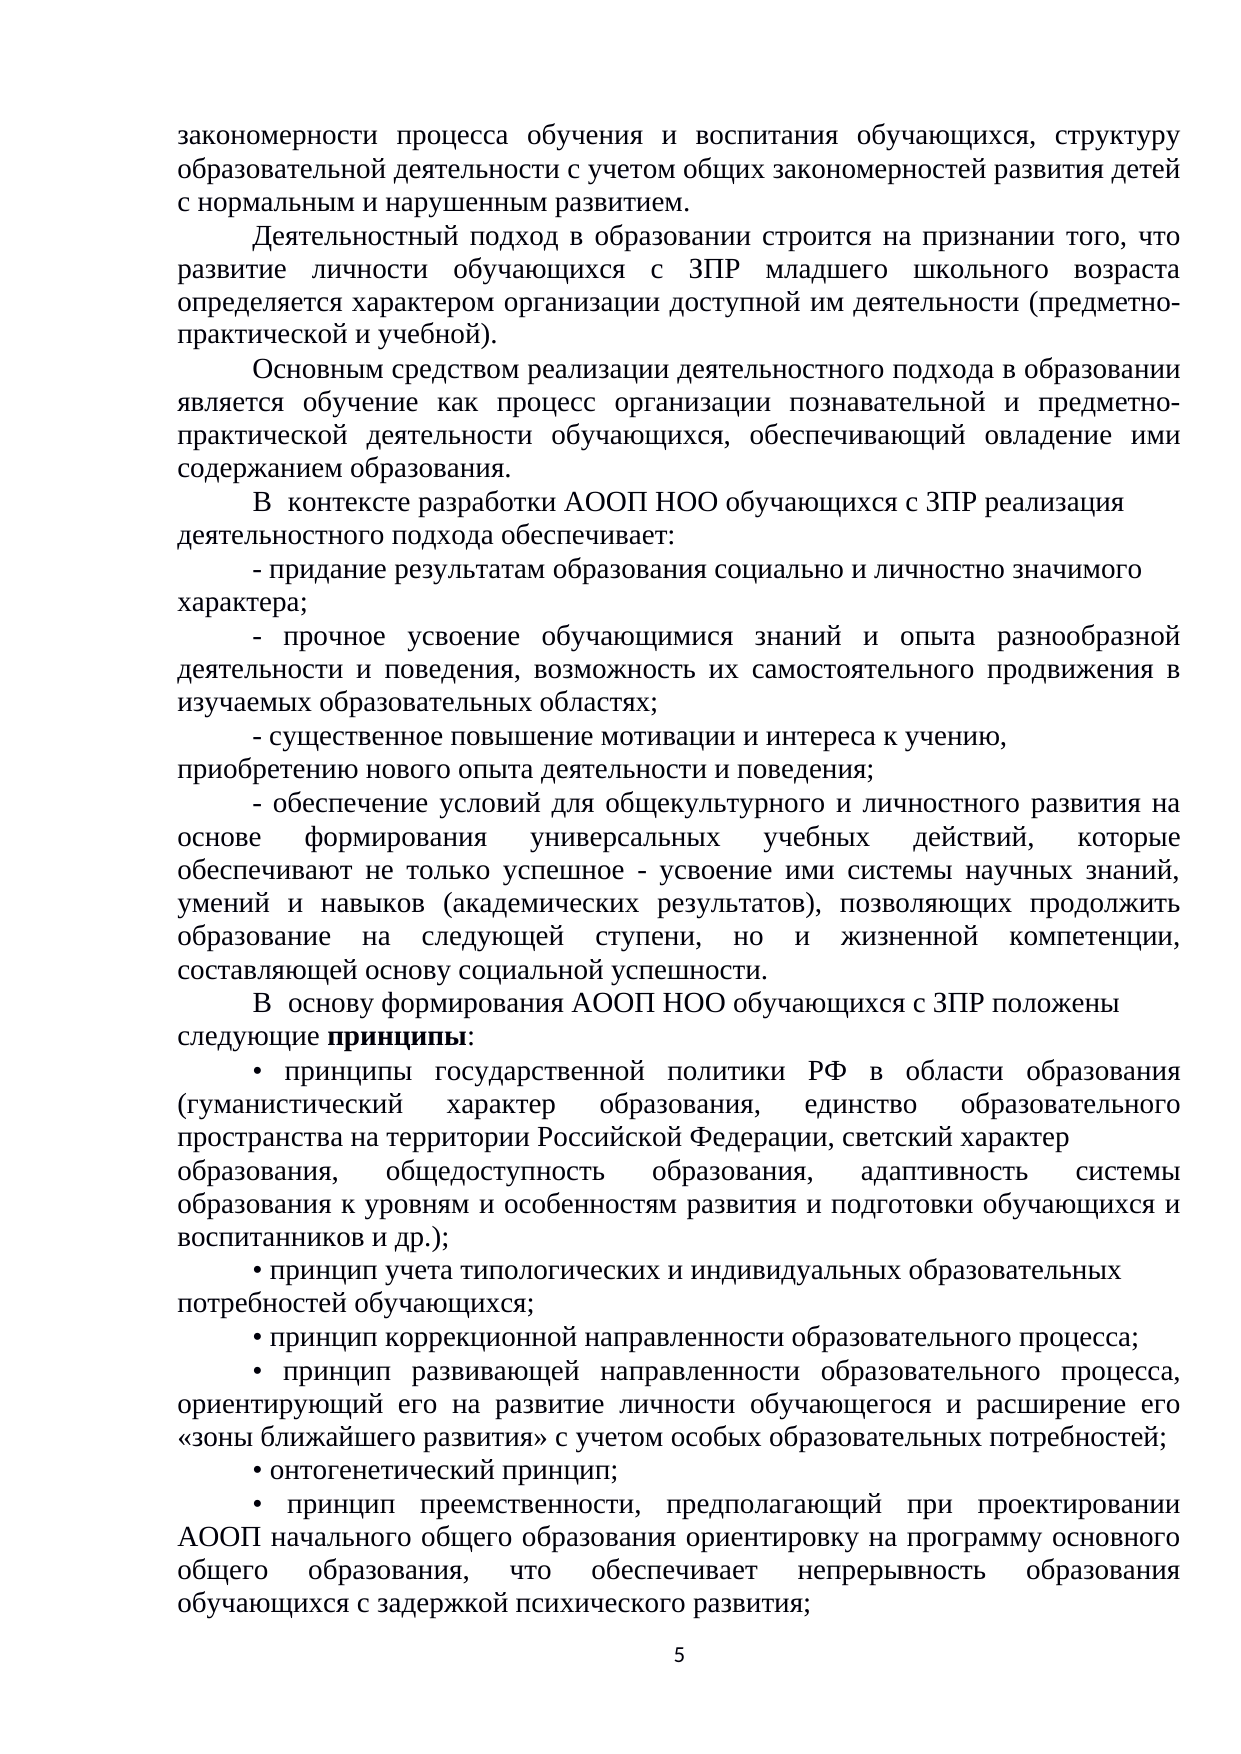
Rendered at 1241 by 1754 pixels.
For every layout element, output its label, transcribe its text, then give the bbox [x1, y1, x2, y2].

text закономерности процесса обучения и воспитания обучающихся, структуру образовательной деятельности с учетом общих закономерностей развития детей с нормальным и нарушенным развитием. [177, 118, 1181, 217]
text - обеспечение условий для общекультурного и личностного развития на основе формирования универсальных учебных действий, которые обеспечивают не только успешное - усвоение ими системы научных знаний, умений и навыков (академических результатов), позволяющих продолжить образование на следующей ступени, но и жизненной компетенции, составляющей основу социальной успешности. [177, 786, 1181, 985]
text образования, общедоступность образования, адаптивность системы образования к уровням и особенностям развития и подготовки обучающихся и воспитанников и др.); [177, 1154, 1181, 1252]
text - существенное повышение мотивации и интереса к учению, приобретению нового опыта деятельности и поведения; [177, 719, 1181, 784]
list контексте разработки АООП НОО обучающихся с ЗПР реализация деятельностного подхода обеспечивает: [177, 485, 1181, 551]
text • принцип коррекционной направленности образовательного процесса; [252, 1319, 1181, 1353]
list основу формирования АООП НОО обучающихся с ЗПР положены следующие принципы: [177, 987, 1181, 1052]
text - прочное усвоение обучающимися знаний и опыта разнообразной деятельности и поведения, возможность их самостоятельного продвижения в изучаемых образовательных областях; [177, 619, 1181, 718]
text - придание результатам образования социально и личностно значимого характера; [177, 552, 1181, 617]
text • онтогенетический принцип; [252, 1452, 1181, 1486]
text • принцип развивающей направленности образовательного процесса, ориентирующий его на развитие личности обучающегося и расширение его «зоны ближайшего развития» с учетом особых образовательных потребностей; [177, 1354, 1181, 1452]
text Деятельностный подход в образовании строится на признании того, что развитие личности обучающихся с ЗПР младшего школьного возраста определяется характером организации доступной им деятельности (предметно-практической и учебной). [177, 219, 1181, 350]
text • принципы государственной политики РФ в области образования (гуманистический характер образования, единство образовательного пространства на территории Российской Федерации, светский характер [177, 1054, 1181, 1152]
text • принцип преемственности, предполагающий при проектировании АООП начального общего образования ориентировку на программу основного общего образования, что обеспечивает непрерывность образования обучающихся с задержкой психического развития; [177, 1487, 1181, 1619]
text 5 [150, 1640, 1208, 1668]
text • принцип учета типологических и индивидуальных образовательных потребностей обучающихся; [177, 1254, 1181, 1319]
text Основным средством реализации деятельностного подхода в образовании является обучение как процесс организации познавательной и предметно-практической деятельности обучающихся, обеспечивающий овладение ими содержанием образования. [177, 352, 1181, 483]
